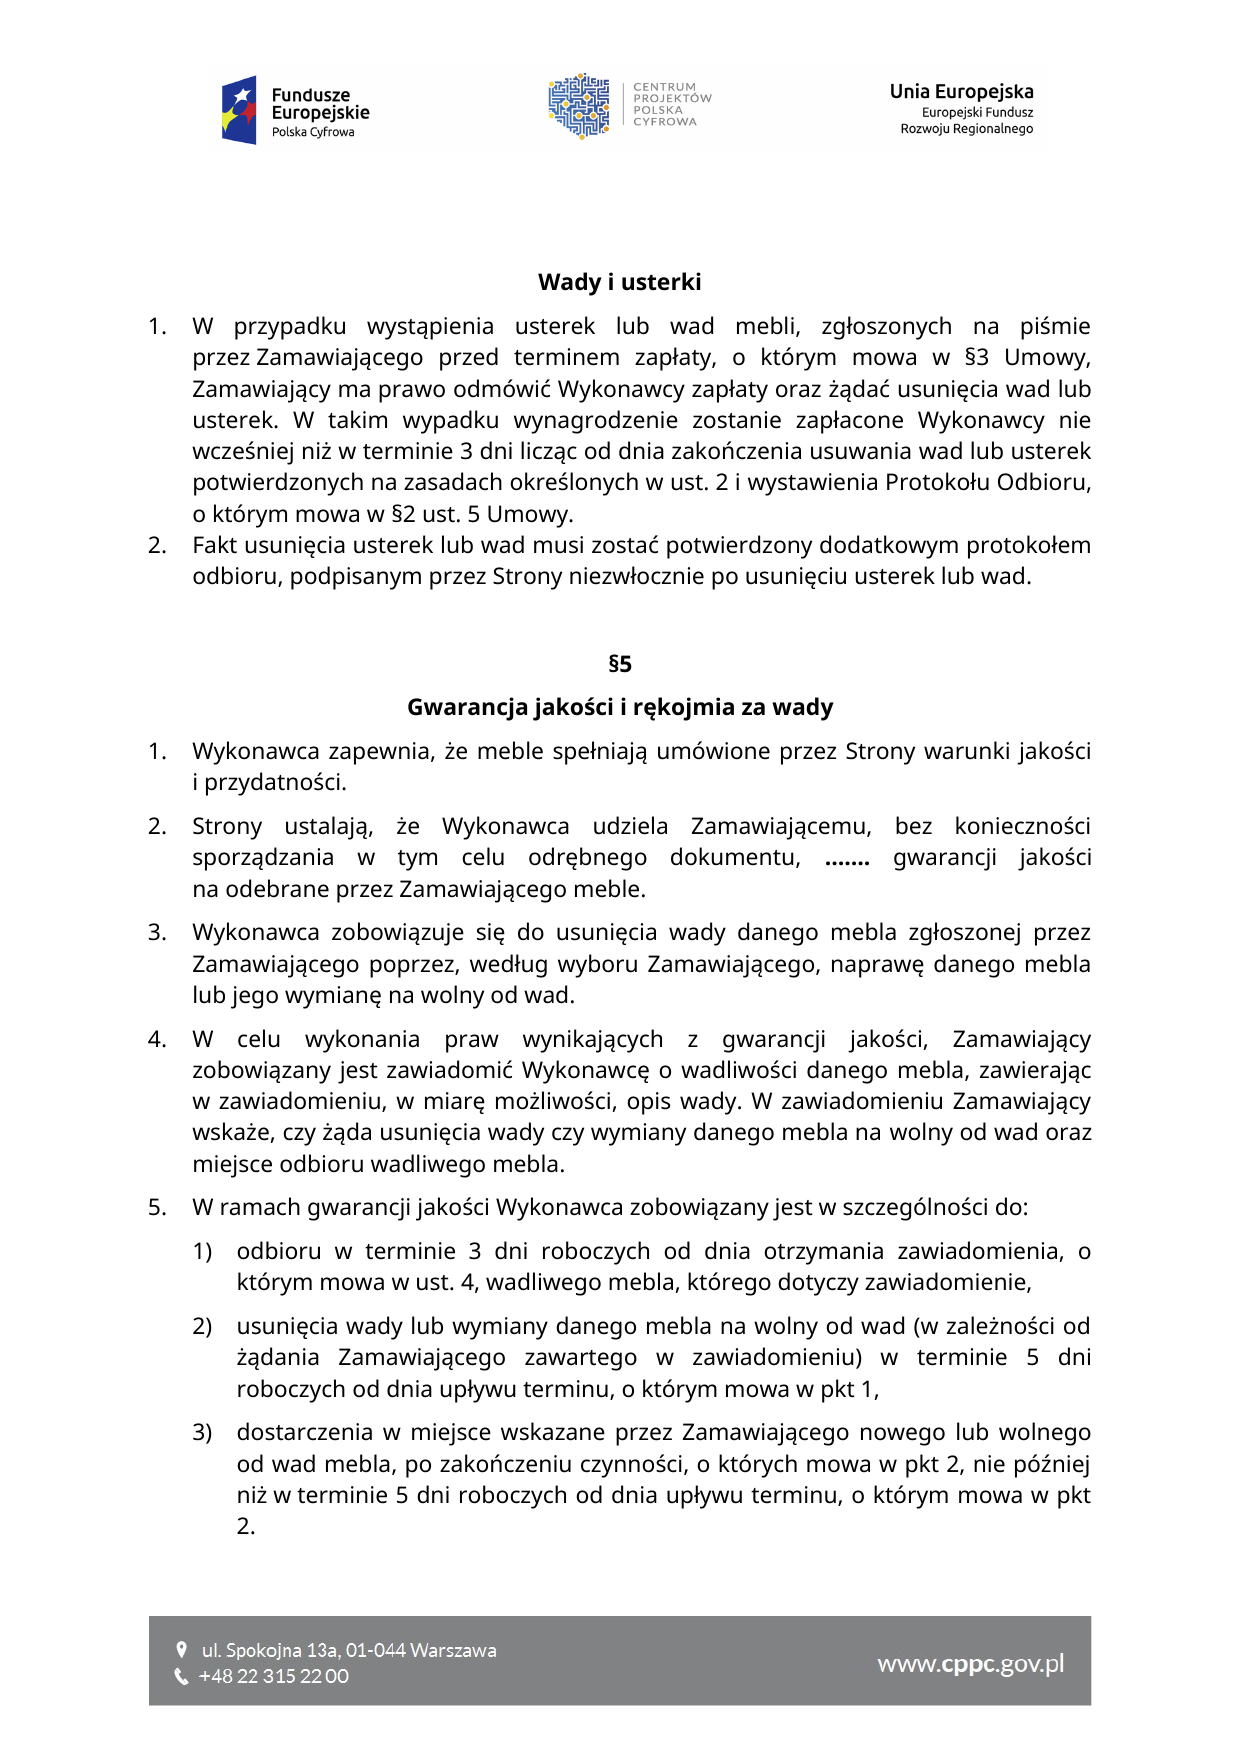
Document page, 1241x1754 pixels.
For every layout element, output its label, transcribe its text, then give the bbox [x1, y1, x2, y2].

list W ramach gwarancji jakości Wykonawca zobowiązany jest w szczególności do: [148, 1191, 1092, 1222]
picture [205, 59, 1047, 155]
list Strony ustalają, że Wykonawca udziela Zamawiającemu, bez konieczności sporządzania w tym celu odrębnego dokumentu, ……. gwarancji jakości na odebrane przez Zamawiającego meble. [148, 810, 1092, 904]
list Wykonawca zobowiązuje się do usunięcia wady danego mebla zgłoszonej przez Zamawiającego poprzez, według wyboru Zamawiającego, naprawę danego mebla lub jego wymianę na wolny od wad. [148, 916, 1092, 1010]
list W celu wykonania praw wynikających z gwarancji jakości, Zamawiający zobowiązany jest zawiadomić Wykonawcę o wadliwości danego mebla, zawierając w zawiadomieniu, w miarę możliwości, opis wady. W zawiadomieniu Zamawiający wskaże, czy żąda usunięcia wady czy wymiany danego mebla na wolny od wad oraz miejsce odbioru wadliwego mebla. [148, 1022, 1092, 1179]
list Wykonawca zapewnia, że meble spełniają umówione przez Strony warunki jakości i przydatności. [148, 735, 1092, 797]
text Gwarancja jakości i rękojmia za wady [148, 691, 1092, 722]
list Fakt usunięcia usterek lub wad musi zostać potwierdzony dodatkowym protokołem odbioru, podpisanym przez Strony niezwłocznie po usunięciu usterek lub wad. [148, 529, 1092, 591]
list W przypadku wystąpienia usterek lub wad mebli, zgłoszonych na piśmie przez Zamawiającego przed terminem zapłaty, o którym mowa w §3 Umowy, Zamawiający ma prawo odmówić Wykonawcy zapłaty oraz żądać usunięcia wad lub usterek. W takim wypadku wynagrodzenie zostanie zapłacone Wykonawcy nie wcześniej niż w terminie 3 dni licząc od dnia zakończenia usuwania wad lub usterek potwierdzonych na zasadach określonych w ust. 2 i wystawienia Protokołu Odbioru, o którym mowa w §2 ust. 5 Umowy. [148, 310, 1092, 529]
list dostarczenia w miejsce wskazane przez Zamawiającego nowego lub wolnego od wad mebla, po zakończeniu czynności, o których mowa w pkt 2, nie później niż w terminie 5 dni roboczych od dnia upływu terminu, o którym mowa w pkt 2. [192, 1416, 1092, 1541]
list usunięcia wady lub wymiany danego mebla na wolny od wad (w zależności od żądania Zamawiającego zawartego w zawiadomieniu) w terminie 5 dni roboczych od dnia upływu terminu, o którym mowa w pkt 1, [192, 1310, 1092, 1404]
text §5 [148, 647, 1092, 679]
list odbioru w terminie 3 dni roboczych od dnia otrzymania zawiadomienia, o którym mowa w ust. 4, wadliwego mebla, którego dotyczy zawiadomienie, [192, 1235, 1092, 1297]
text Wady i usterki [148, 266, 1092, 297]
picture [148, 1615, 1092, 1706]
